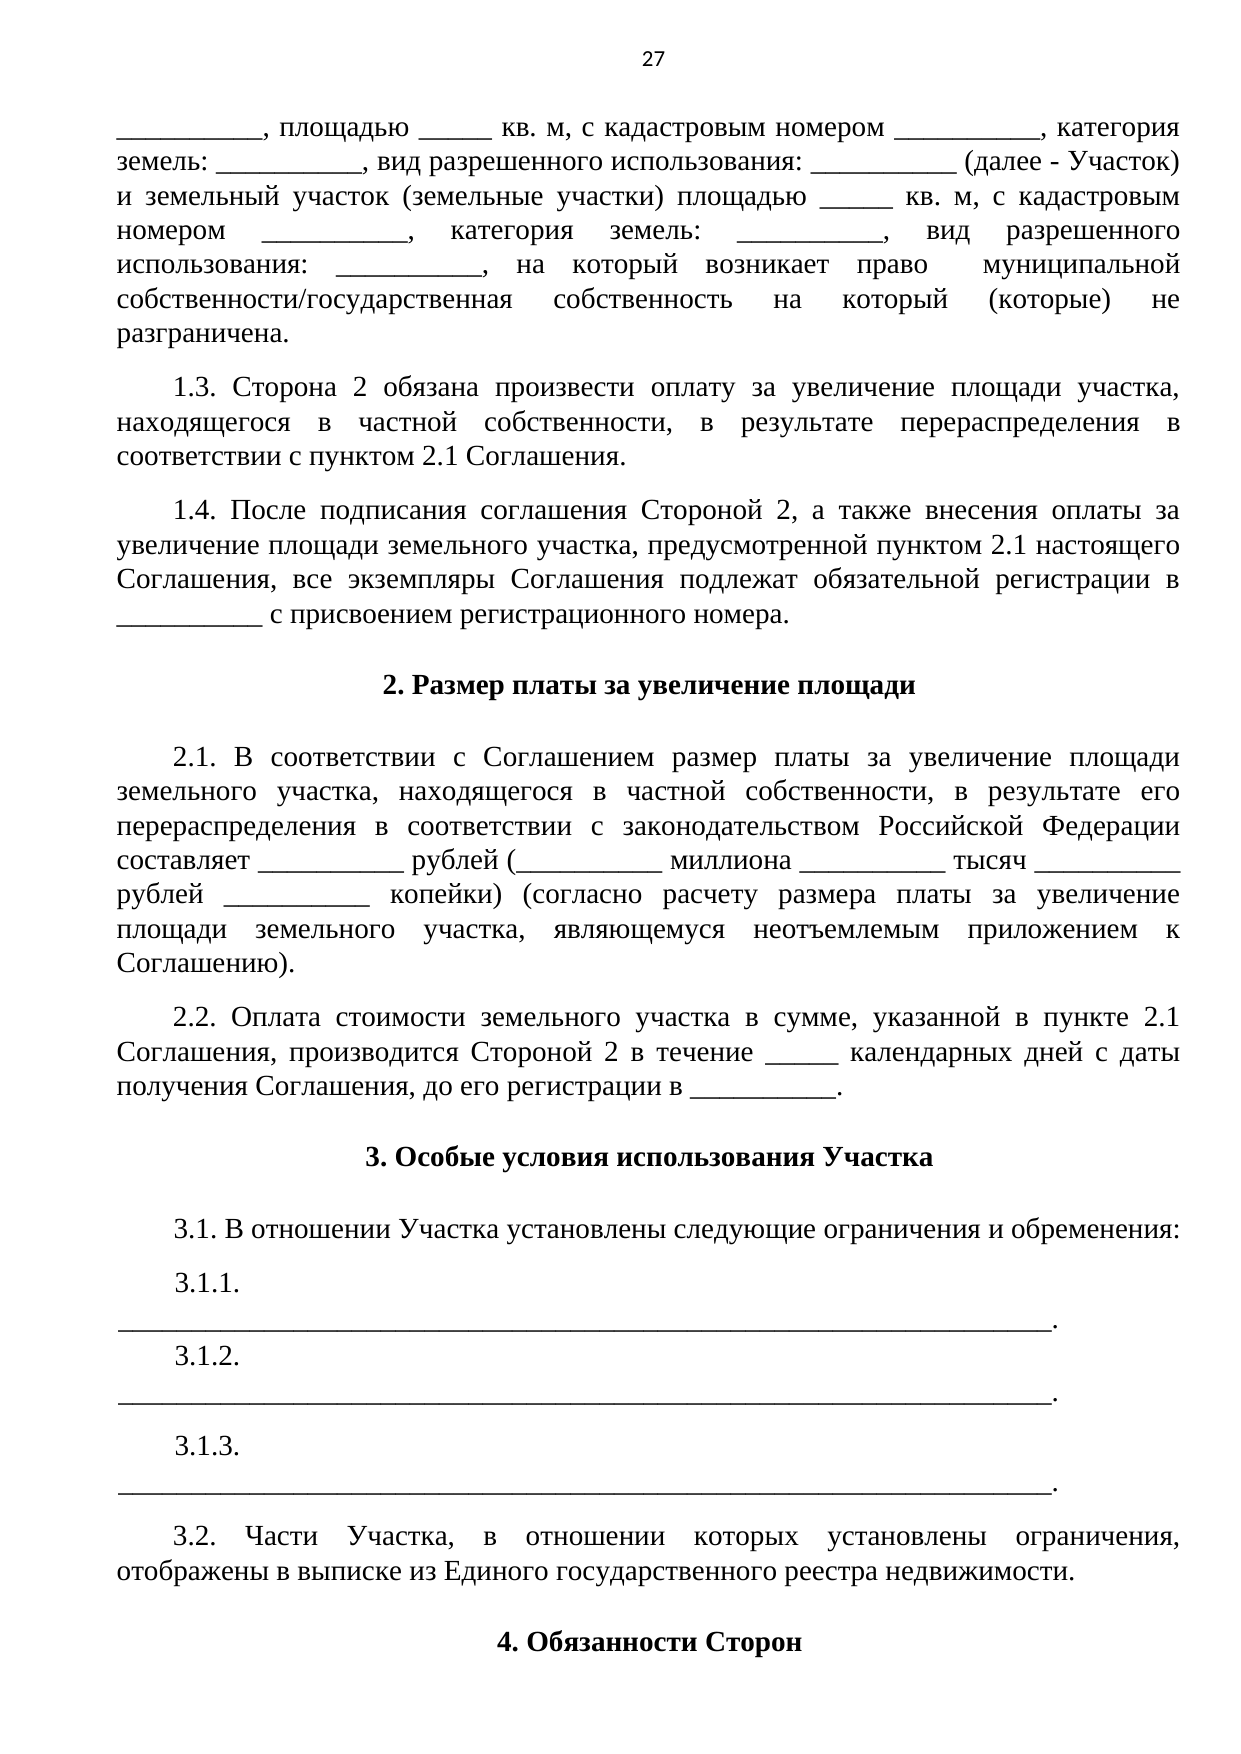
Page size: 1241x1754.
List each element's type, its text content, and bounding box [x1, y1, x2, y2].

text 3.1.3. [174, 1428, 1188, 1462]
subtitle 4. Обязанности Сторон [125, 1624, 1174, 1657]
text 3.1. В отношении Участка установлены следующие ограничения и обременения: [118, 1211, 1181, 1245]
text ________________________________________________________________. [118, 1374, 1188, 1408]
text 3.1.2. [174, 1338, 1188, 1371]
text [116, 109, 1181, 349]
text 2.1. В соответствии с Соглашением размер платы за увеличение площади земельного участка, находящегося в частной собственности, в результате его перераспределения в соответствии с законодательством Российской Федерации составляет __________ рублей (__________ миллиона __________ тысяч __________ рублей __________ копейки) (согласно расчету размера платы за увеличение площади земельного участка, являющемуся неотъемлемым приложением к Соглашению). [116, 739, 1181, 979]
text 2.2. Оплата стоимости земельного участка в сумме, указанной в пункте 2.1 Соглашения, производится Стороной 2 в течение _____ календарных дней с даты получения Соглашения, до его регистрации в __________. [116, 999, 1181, 1102]
subtitle 3. Особые условия использования Участка [125, 1139, 1173, 1173]
text 3.1.1. [174, 1265, 1188, 1298]
text 1.3. Сторона 2 обязана произвести оплату за увеличение площади участка, находящегося в частной собственности, в результате перераспределения в соответствии с пунктом 2.1 Соглашения. [116, 369, 1181, 472]
text ________________________________________________________________. [118, 1301, 1188, 1335]
text 1.4. После подписания соглашения Стороной 2, а также внесения оплаты за увеличение площади земельного участка, предусмотренной пунктом 2.1 настоящего Соглашения, все экземпляры Соглашения подлежат обязательной регистрации в __________ с присвоением регистрационного номера. [116, 492, 1181, 629]
text 3.2. Части Участка, в отношении которых установлены ограничения, отображены в выписке из Единого государственного реестра недвижимости. [116, 1518, 1181, 1586]
text ________________________________________________________________. [118, 1464, 1188, 1498]
subtitle 2. Размер платы за увеличение площади [125, 667, 1173, 700]
